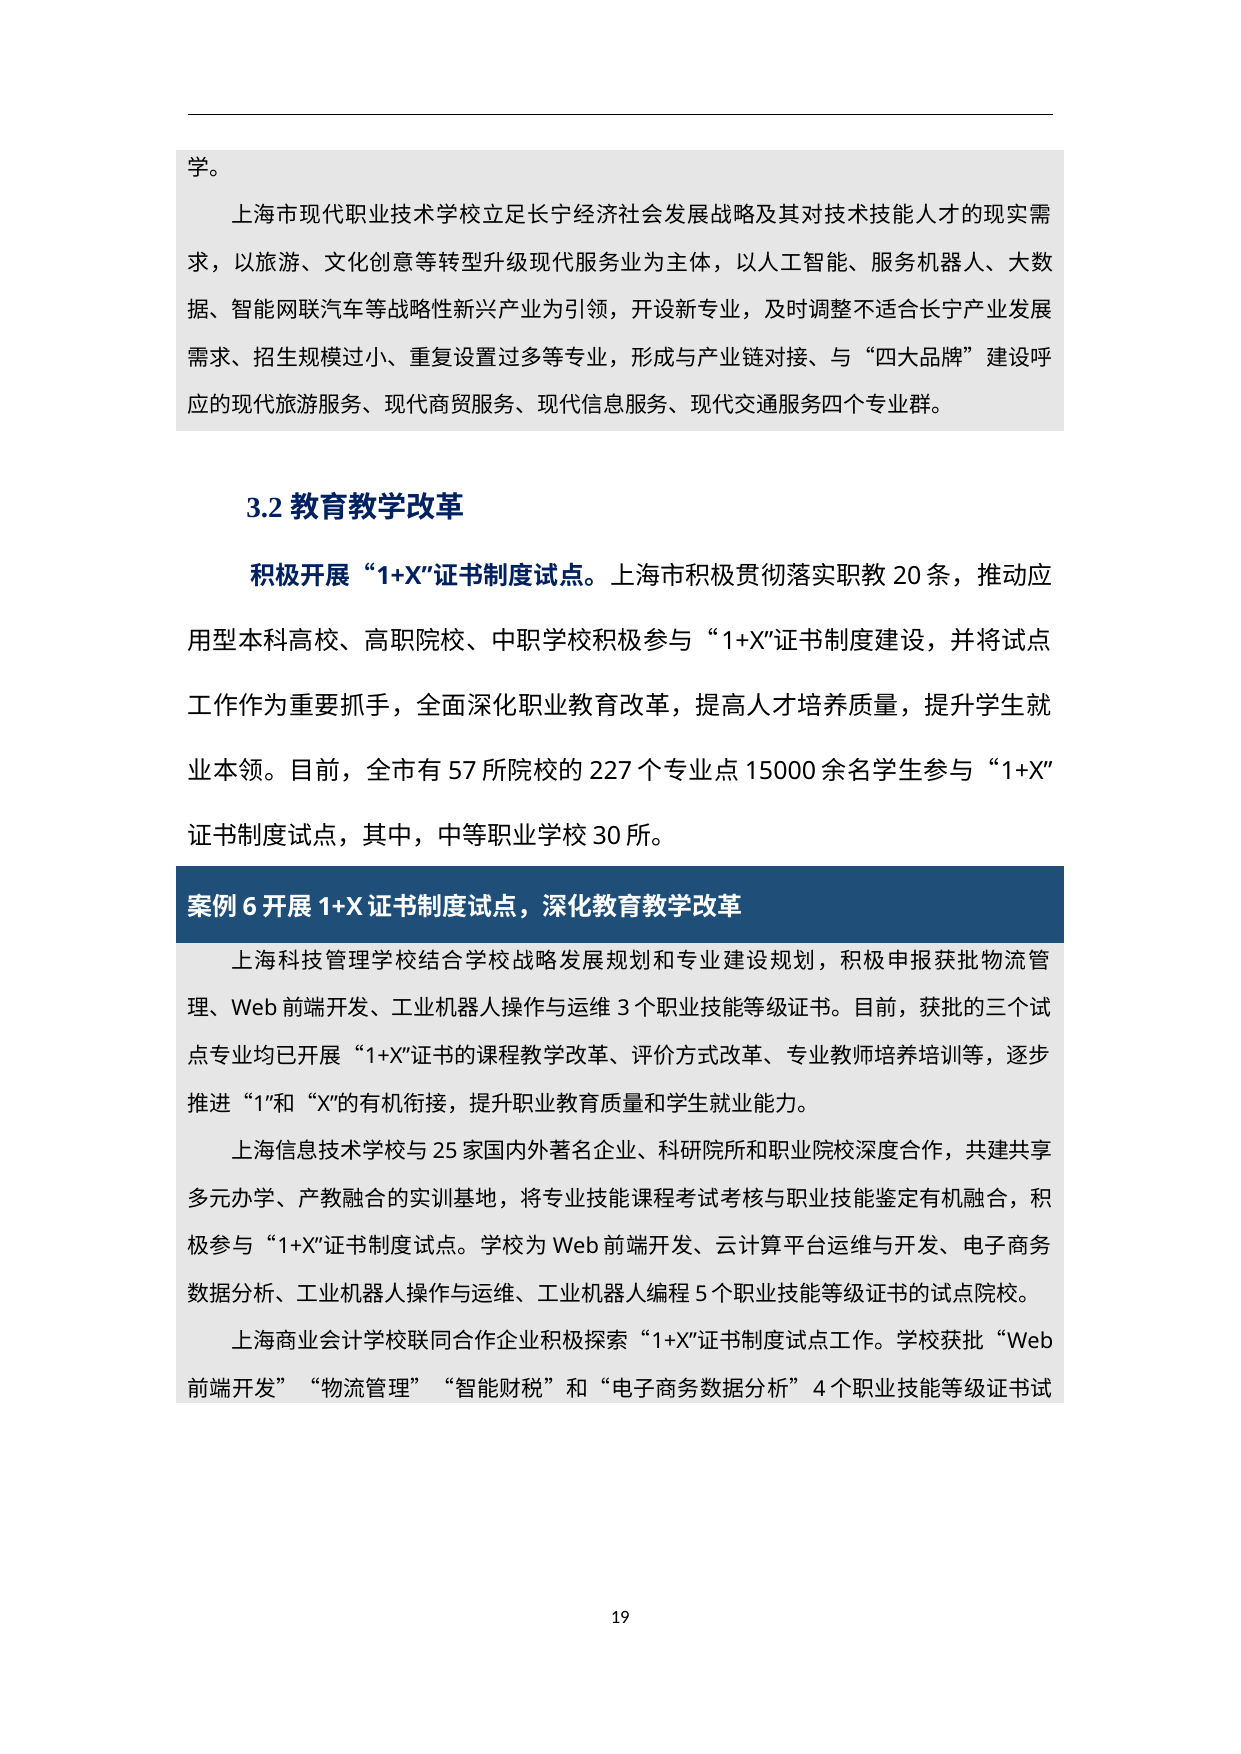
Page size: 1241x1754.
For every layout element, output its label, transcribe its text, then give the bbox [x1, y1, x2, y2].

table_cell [176, 943, 1064, 1403]
table_header 案例6 开展1+X证书制度试点，深化教育教学改革 [176, 866, 1064, 943]
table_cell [176, 150, 1064, 431]
text 积极开展“1+X”证书制度试点。上海市积极贯彻落实职教20条，推动应用型本科高校、高职院校、中职学校积极参与“1+X”证书制度建设，并将试点工作作为重要抓手，全面深化职业教育改革，提高人才培养质量，提升学生就业本领。目前，全市有57所院校的227个专业点15000余名学生参与“1+X”证书制度试点，其中，中等职业学校30所。 [187, 541, 1053, 866]
text 3.2 教育教学改革 [187, 476, 1053, 528]
